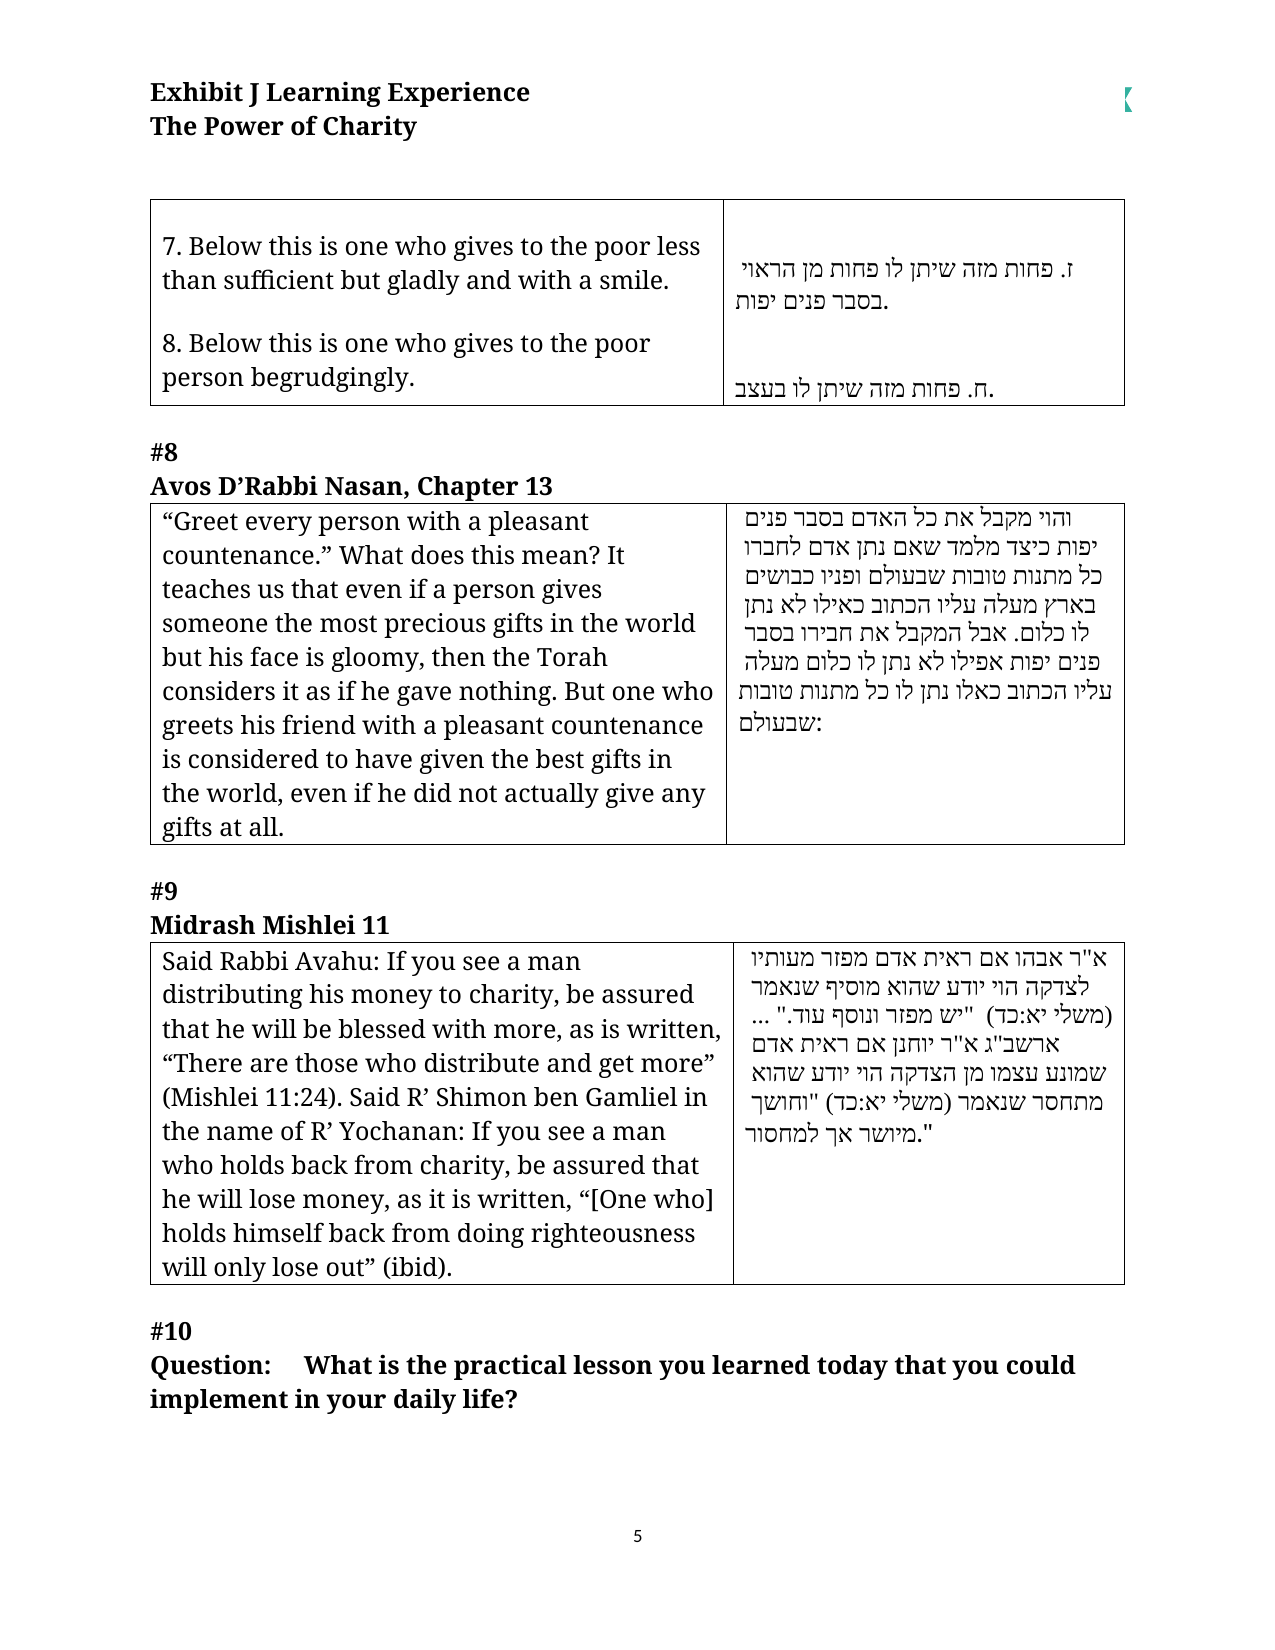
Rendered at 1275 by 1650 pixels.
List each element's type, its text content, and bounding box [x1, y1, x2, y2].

text Question: What is the practical lesson you learned today that you could implement in your daily life? [150, 1348, 1125, 1416]
text Avos D’Rabbi Nasan, Chapter 13 [150, 468, 1125, 502]
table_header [724, 200, 1124, 404]
table_header והוי מקבל את כל האדם בסבר פנים יפות כיצד מלמד שאם נתן אדם לחברו כל מתנות טובות שבעולם ופניו כבושים בארץ מעלה עליו הכתוב כאילו לא נתן לו כלום. אבל המקבל את חבירו בסבר פנים יפות אפילו לא נתן לו כלום מעלה עליו הכתוב כאלו נתן לו כל מתנות טובות שבעולם: [727, 504, 1124, 844]
picture [961, 67, 1155, 132]
table_header א"ר אבהו אם ראית אדם מפזר מעותיו לצדקה הוי יודע שהוא מוסיף שנאמר (משלי יא:כד) "יש מפזר ונוסף עוד." ... ארשב"ג א"ר יוחנן אם ראית אדם שמונע עצמו מן הצדקה הוי יודע שהוא מתחסר שנאמר (משלי יא:כד) "וחושך מיושר אך למחסור." [734, 943, 1124, 1284]
text #8 [150, 434, 1125, 468]
text #9 [150, 874, 1125, 908]
table_header Said Rabbi Avahu: If you see a man distributing his money to charity, be assured that he will be blessed with more, as is written, “There are those who distribute and get more” (Mishlei 11:24). Said R’ Shimon ben Gamliel in the name of R’ Yochanan: If you see a man who holds back from charity, be assured that he will lose money, as it is written, “[One who] holds himself back from doing righteousness will only lose out” (ibid). [151, 943, 733, 1284]
table_header “Greet every person with a pleasant countenance.” What does this mean? It teaches us that even if a person gives someone the most precious gifts in the world but his face is gloomy, then the Torah considers it as if he gave nothing. But one who greets his friend with a pleasant countenance is considered to have given the best gifts in the world, even if he did not actually give any gifts at all. [151, 504, 726, 844]
text #10 [150, 1313, 1125, 1348]
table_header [151, 200, 723, 404]
text Midrash Mishlei 11 [150, 908, 1125, 942]
